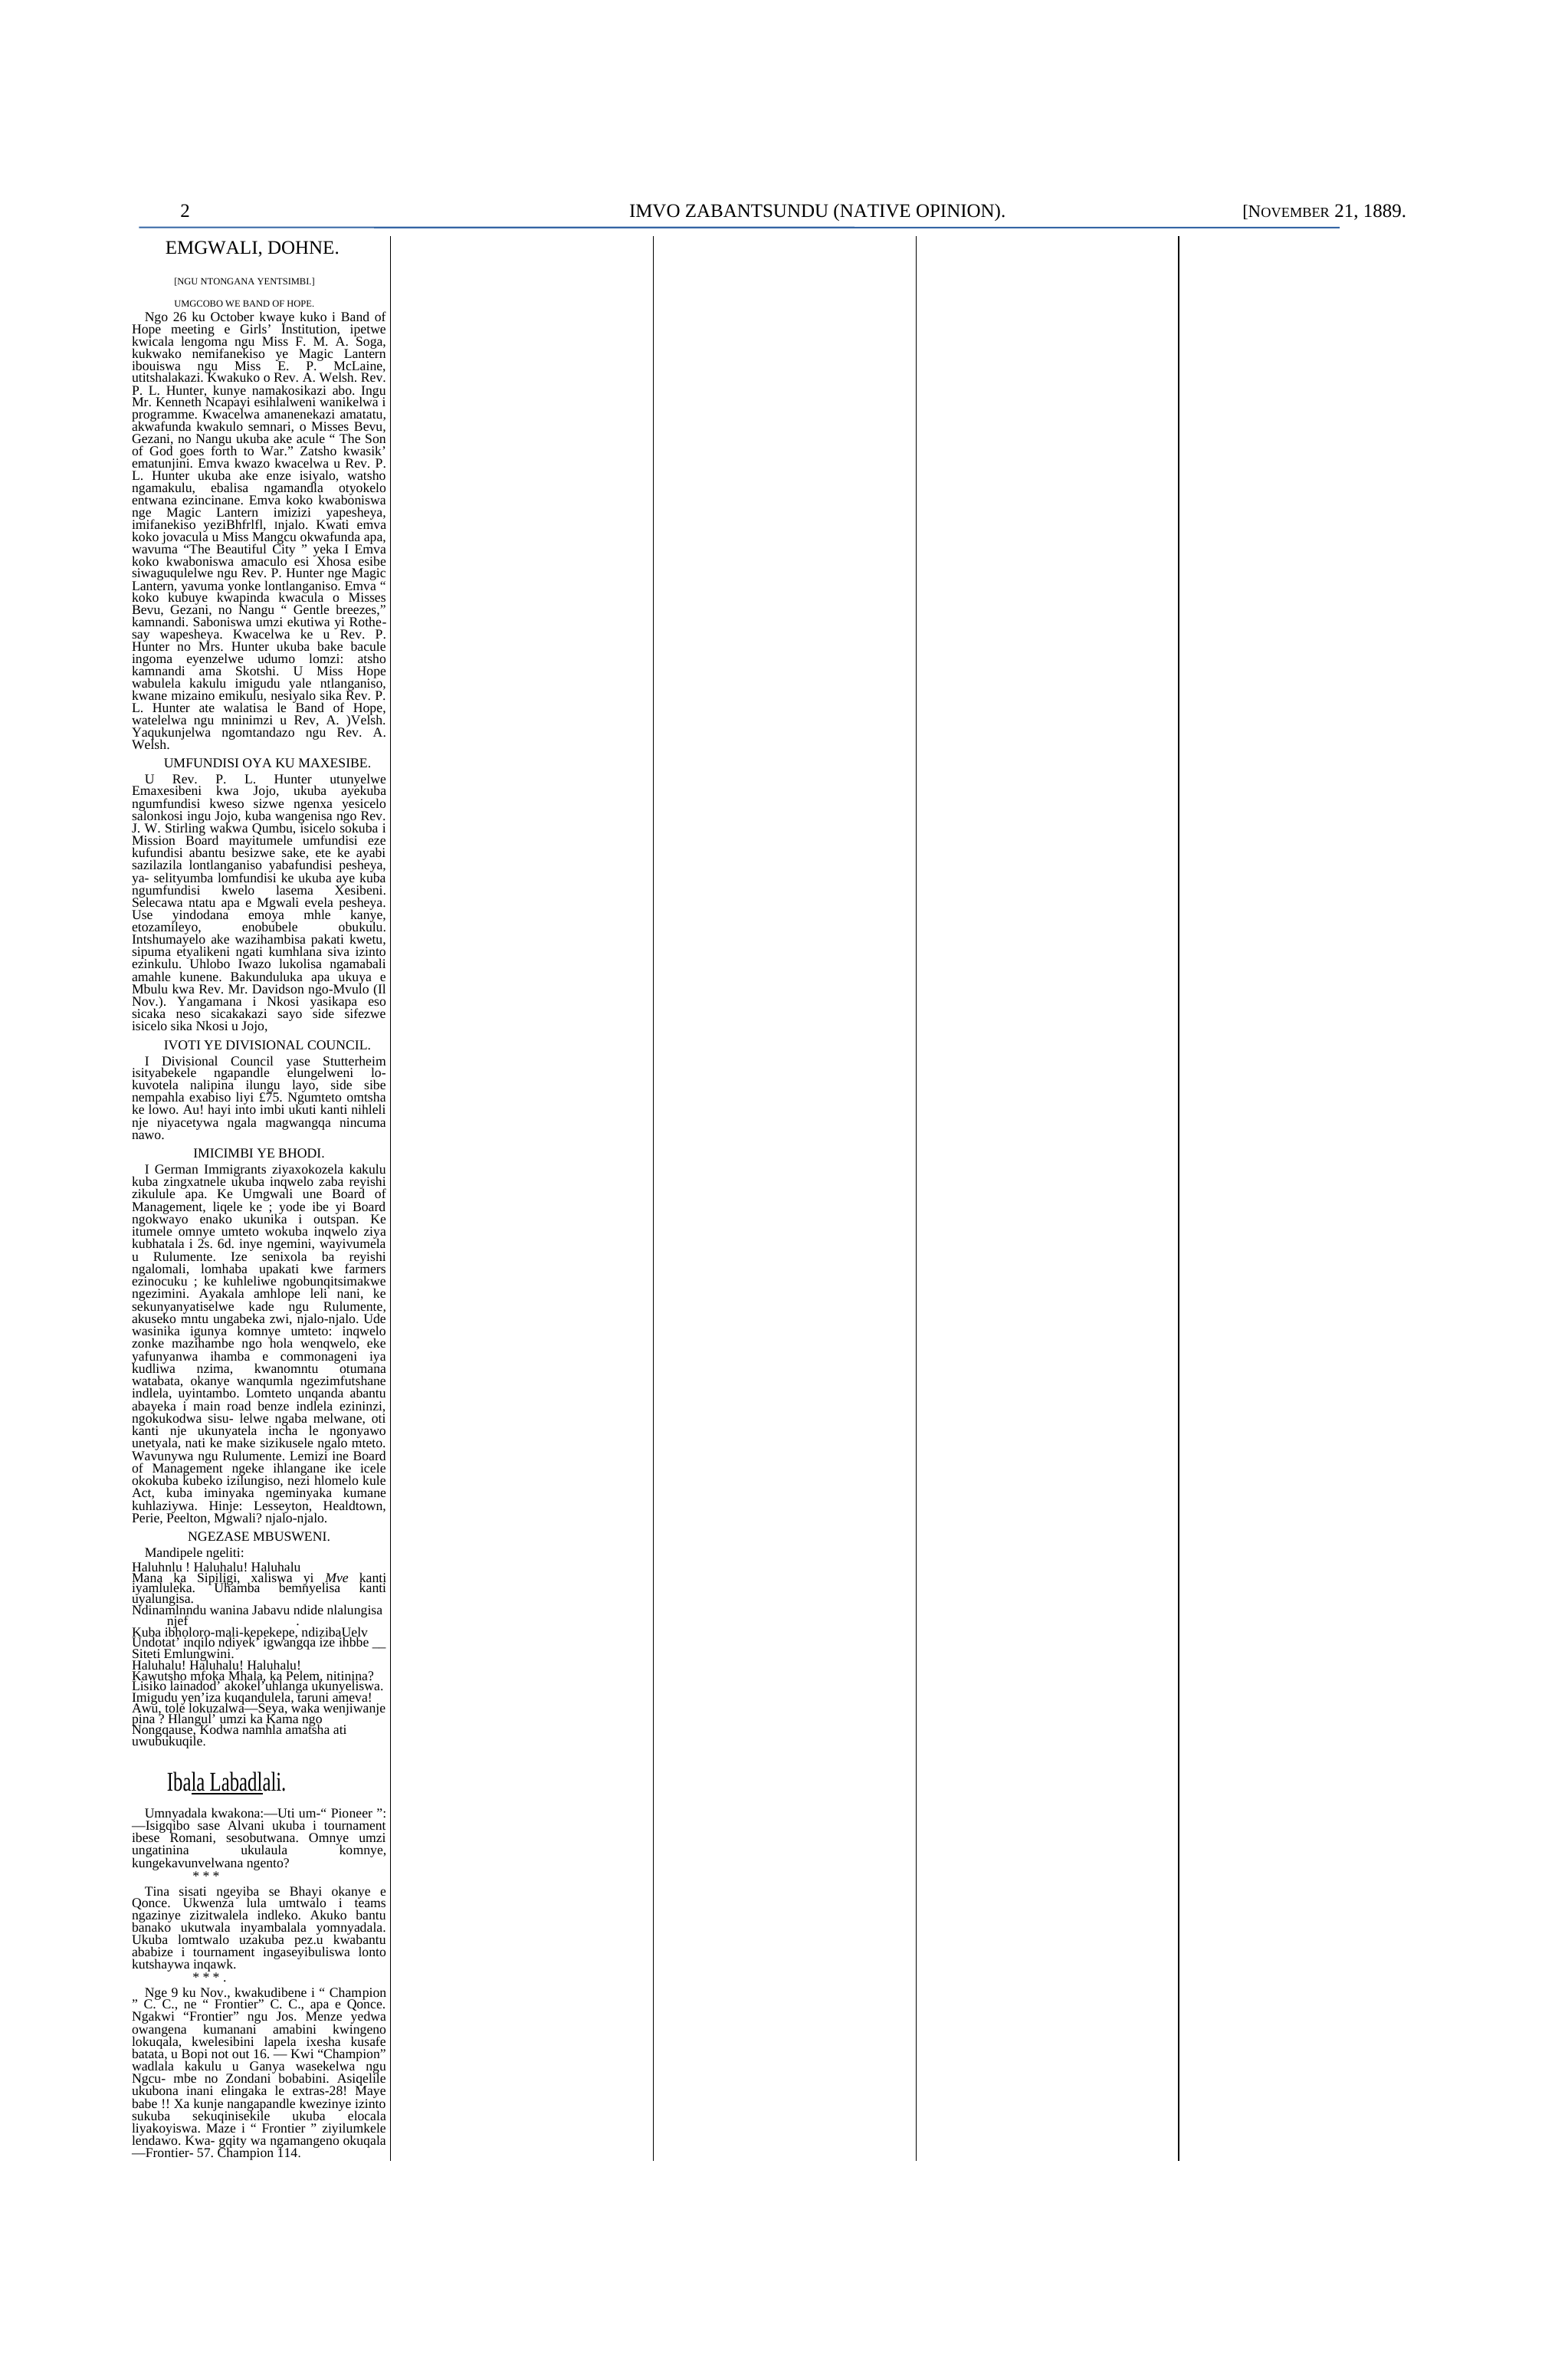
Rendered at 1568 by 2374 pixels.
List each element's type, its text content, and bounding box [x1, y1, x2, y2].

text Umnyadala kwakona:—Uti um-“ Pioneer ”:—Isigqibo sase Alvani ukuba i tournament ibese Romani, sesobutwana. Omnye umzi ungatinina ukulaula komnye, kungekavunvelwana ngento? [132, 1808, 386, 1870]
text Ibala Labadlali. [132, 1766, 386, 1797]
text Ndinamlnndu wanina Jabavu ndide nlalungisa njef . [132, 1607, 386, 1628]
text NGEZASE MBUSWENI. [132, 1528, 386, 1544]
text Tina sisati ngeyiba se Bhayi okanye e Qonce. Ukwenza lula umtwalo i teams ngazinye zizitwalela indleko. Akuko bantu banako ukutwala inyambalala yomnyadala. Ukuba lomtwalo uzakuba pez.u kwabantu ababize i tournament ingaseyibuliswa lonto kutshaywa inqawk. [132, 1886, 386, 1972]
text UMFUNDISI OYA KU MAXESIBE. [132, 755, 386, 770]
text I Divisional Council yase Stutterheim isityabekele ngapandle elungelweni lo- kuvotela nalipina ilungu layo, side sibe nempahla exabiso liyi £75. Ngumteto omtsha ke lowo. Au! hayi into imbi ukuti kanti nihleli nje niyacetywa ngala magwangqa nincuma nawo. [132, 1056, 386, 1142]
text Kawutsho mfoka Mhala, ka Pelem, nitinina? Lisiko lainadod’ akokel’uhlanga ukunyeliswa. Imigudu yen’iza kuqandulela, taruni ameva! Awu, tole lokuzalwa—Seya, waka wenjiwanje pina ? Hlangul’ umzi ka Kama ngo Nongqause, Kodwa namhla amatsha ati uwubukuqile. [132, 1672, 386, 1748]
text IVOTI YE DIVISIONAL COUNCIL. [132, 1037, 386, 1052]
text Kuba ibholoro-mali-kepekepe, ndizibaUelv Undotat’ inqilo ndiyek’ igwangqa ize ihbbe __ Siteti Emlungwini. [132, 1628, 386, 1661]
text Mana ka Sipiligi, xaliswa yi Mve kanti iyamluleka. Uhamba bemnyelisa kanti uyalungisa. [132, 1574, 386, 1607]
text U Rev. P. L. Hunter utunyelwe Emaxesibeni kwa Jojo, ukuba ayekuba ngumfundisi kweso sizwe ngenxa yesicelo salonkosi ingu Jojo, kuba wangenisa ngo Rev. J. W. Stirling wakwa Qumbu, isicelo sokuba i Mission Board mayitumele umfundisi eze kufundisi abantu besizwe sake, ete ke ayabi sazilazila lontlanganiso yabafundisi pesheya, ya- selityumba lomfundisi ke ukuba aye kuba ngumfundisi kwelo lasema Xesibeni. Selecawa ntatu apa e Mgwali evela pesheya. Use yindodana emoya mhle kanye, etozamileyo, enobubele obukulu. Intshumayelo ake wazihambisa pakati kwetu, sipuma etyalikeni ngati kumhlana siva izinto ezinkulu. Uhlobo Iwazo lukolisa ngamabali amahle kunene. Bakunduluka apa ukuya e Mbulu kwa Rev. Mr. Davidson ngo-Mvulo (Il Nov.). Yangamana i Nkosi yasikapa eso sicaka neso sicakakazi sayo side sifezwe isicelo sika Nkosi u Jojo, [132, 773, 386, 1033]
text IMICIMBI YE BHODI. [132, 1145, 386, 1161]
text EMGWALI, DOHNE. [132, 236, 386, 258]
text Ngo 26 ku October kwaye kuko i Band of Hope meeting e Girls’ Institution, ipetwe kwicala lengoma ngu Miss F. M. A. Soga, kukwako nemifanekiso ye Magic Lantern ibouiswa ngu Miss E. P. McLaine, utitshalakazi. Kwakuko o Rev. A. Welsh. Rev. P. L. Hunter, kunye namakosikazi abo. Ingu Mr. Kenneth Ncapayi esihlalweni wanikelwa i programme. Kwacelwa amanenekazi amatatu, akwafunda kwakulo semnari, o Misses Bevu, Gezani, no Nangu ukuba ake acule “ The Son of God goes forth to War.” Zatsho kwasik’ ematunjini. Emva kwazo kwacelwa u Rev. P. L. Hunter ukuba ake enze isiyalo, watsho ngamakulu, ebalisa ngamandla otyokelo entwana ezincinane. Emva koko kwaboniswa nge Magic Lantern imizizi yapesheya, imifanekiso yeziBhfrlfl, injalo. Kwati emva koko jovacula u Miss Mangcu okwafunda apa, wavuma “The Beautiful City ” yeka I Emva koko kwaboniswa amaculo esi Xhosa esibe siwaguqulelwe ngu Rev. P. Hunter nge Magic Lantern, yavuma yonke lontlanganiso. Emva “ koko kubuye kwapinda kwacula o Misses Bevu, Gezani, no Nangu “ Gentle breezes,” kamnandi. Saboniswa umzi ekutiwa yi Rothesay wapesheya. Kwacelwa ke u Rev. P. Hunter no Mrs. Hunter ukuba bake bacule ingoma eyenzelwe udumo lomzi: atsho kamnandi ama Skotshi. U Miss Hope wabulela kakulu imigudu yale ntlanganiso, kwane mizaino emikulu, nesiyalo sika Rev. P. L. Hunter ate walatisa le Band of Hope, watelelwa ngu mninimzi u Rev, A. )Velsh. Yaqukunjelwa ngomtandazo ngu Rev. A. Welsh. [132, 312, 386, 752]
text * * * [132, 1870, 386, 1883]
text I German Immigrants ziyaxokozela kakulu kuba zingxatnele ukuba inqwelo zaba reyishi zikulule apa. Ke Umgwali une Board of Management, liqele ke ; yode ibe yi Board ngokwayo enako ukunika i outspan. Ke itumele omnye umteto wokuba inqwelo ziya kubhatala i 2s. 6d. inye ngemini, wayivumela u Rulumente. Ize senixola ba reyishi ngalomali, lomhaba upakati kwe farmers ezinocuku ; ke kuhleliwe ngobunqitsimakwe ngezimini. Ayakala amhlope leli nani, ke sekunyanyatiselwe kade ngu Rulumente, akuseko mntu ungabeka zwi, njalo-njalo. Ude wasinika igunya komnye umteto: inqwelo zonke mazihambe ngo hola wenqwelo, eke yafunyanwa ihamba e commonageni iya kudliwa nzima, kwanomntu otumana watabata, okanye wanqumla ngezimfutshane indlela, uyintambo. Lomteto unqanda abantu abayeka i main road benze indlela ezininzi, ngokukodwa sisu- lelwe ngaba melwane, oti kanti nje ukunyatela incha le ngonyawo unetyala, nati ke make sizikusele ngalo mteto. Wavunywa ngu Rulumente. Lemizi ine Board of Management ngeke ihlangane ike icele okokuba kubeko izilungiso, nezi hlomelo kule Act, kuba iminyaka ngeminyaka kumane kuhlaziywa. Hinje: Lesseyton, Healdtown, Perie, Peelton, Mgwali? njalo-njalo. [132, 1164, 386, 1525]
text Nge 9 ku Nov., kwakudibene i “ Champion ” C. C., ne “ Frontier” C. C., apa e Qonce. Ngakwi “Frontier” ngu Jos. Menze yedwa owangena kumanani amabini kwingeno lokuqala, kwelesibini lapela ixesha kusafe batata, u Bopi not out 16. — Kwi “Champion” wadlala kakulu u Ganya wasekelwa ngu Ngcu- mbe no Zondani bobabini. Asiqelile ukubona inani elingaka le extras-28! Maye babe !! Xa kunje nangapandle kwezinye izinto sukuba sekuqinisekile ukuba elocala liyakoyiswa. Maze i “ Frontier ” ziyilumkele lendawo. Kwa- gqity wa ngamangeno okuqala—Frontier- 57. Champion 114. [132, 1987, 386, 2160]
